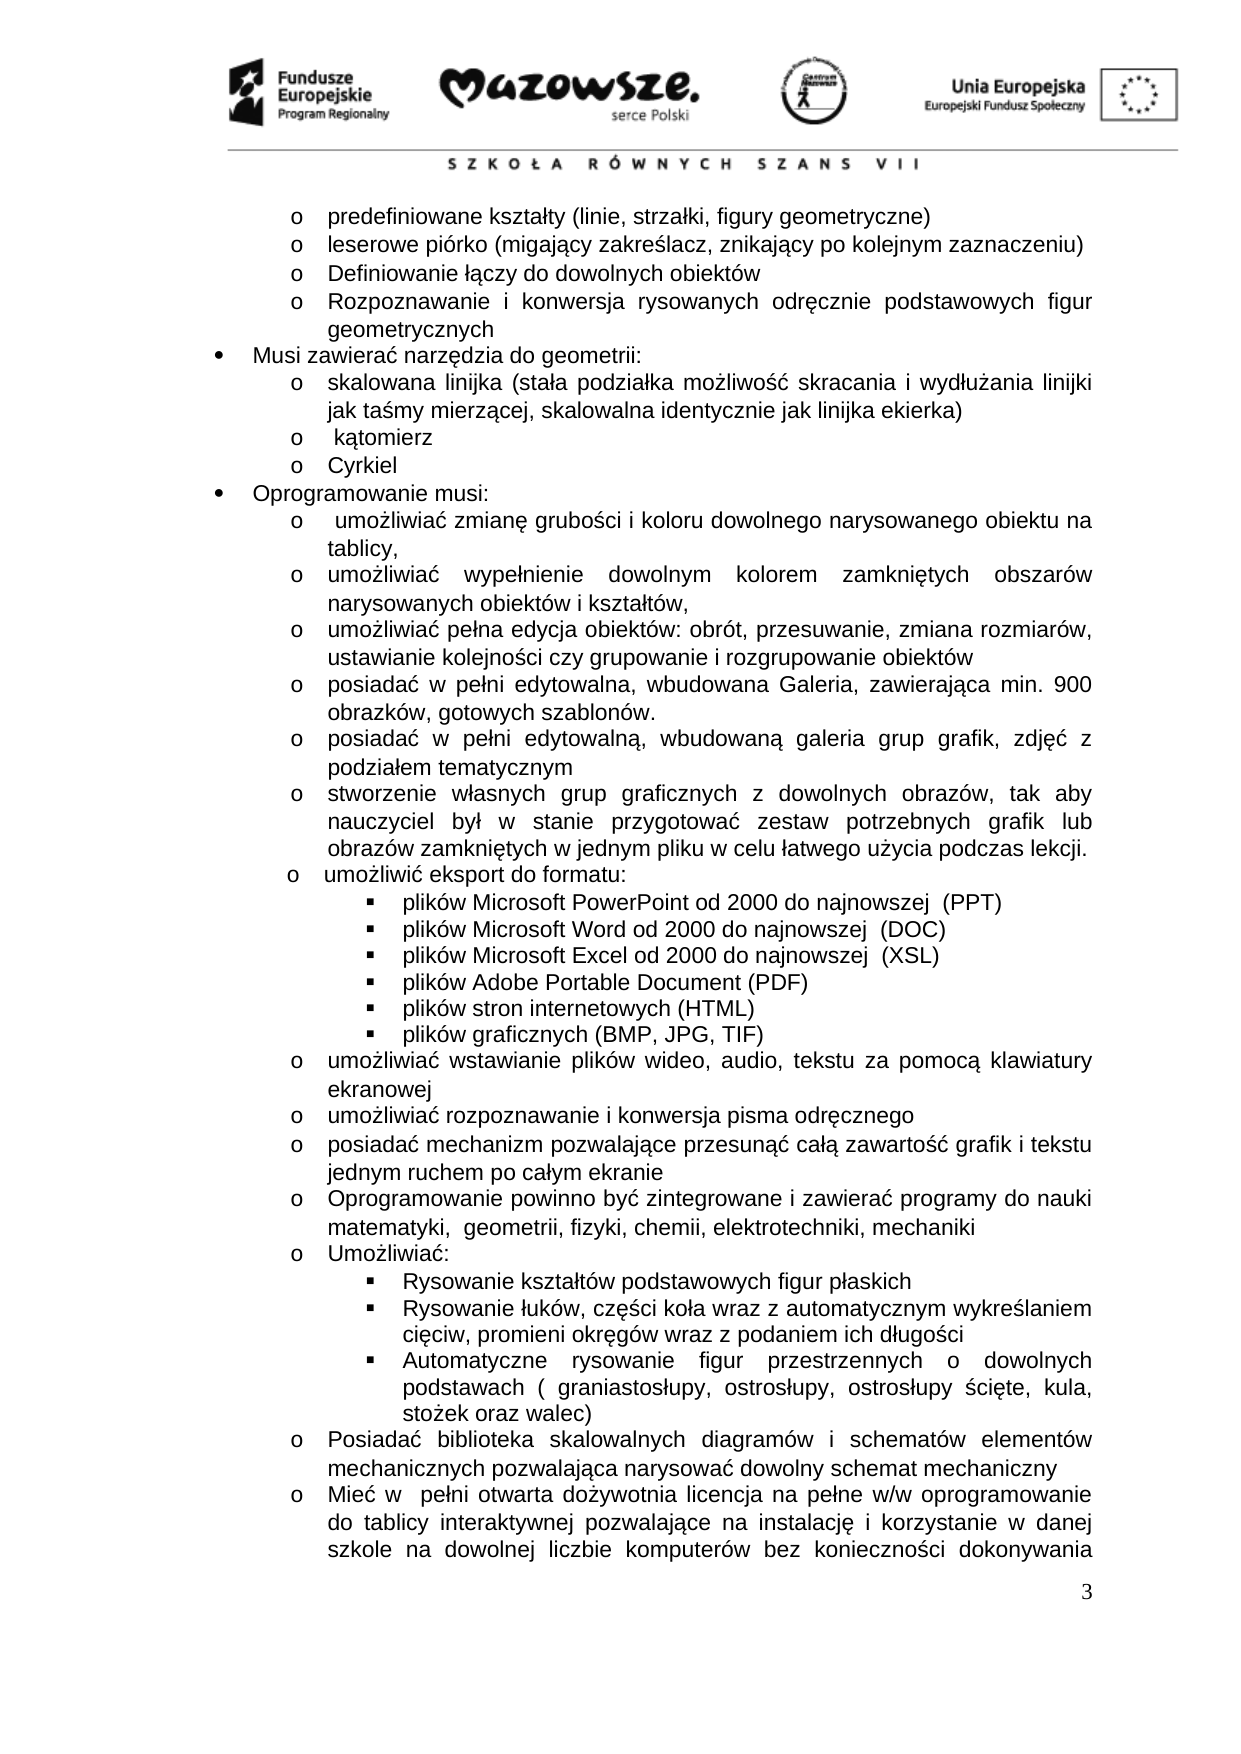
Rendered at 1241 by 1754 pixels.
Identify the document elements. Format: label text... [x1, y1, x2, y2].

list posiadać mechanizm pozwalające przesunąć całą zawartość grafik i tekstu jednym ruchem po całym ekranie [290, 1131, 1093, 1185]
list umożliwiać rozpoznawanie i konwersja pisma odręcznego [290, 1102, 1093, 1131]
list umożliwiać zmianę grubości i koloru dowolnego narysowanego obiektu na tablicy, [290, 507, 1093, 561]
picture [177, 29, 1238, 179]
list Rozpoznawanie i konwersja rysowanych odręcznie podstawowych figur geometrycznych [290, 288, 1093, 342]
list predefiniowane kształty (linie, strzałki, figury geometryczne) [290, 203, 1093, 231]
list umożliwiać wstawianie plików wideo, audio, tekstu za pomocą klawiatury ekranowej [290, 1047, 1093, 1102]
list plików stron internetowych (HTML) [365, 995, 1093, 1021]
list plików Adobe Portable Document (PDF) [365, 968, 1093, 995]
list plików Microsoft Word od 2000 do najnowszej (DOC) [365, 916, 1093, 942]
list Rysowanie kształtów podstawowych figur płaskich [365, 1268, 1093, 1294]
list plików graficznych (BMP, JPG, TIF) [365, 1021, 1093, 1047]
list umożliwiać wypełnienie dowolnym kolorem zamkniętych obszarów narysowanych obiektów i kształtów, [290, 561, 1093, 616]
list posiadać w pełni edytowalna, wbudowana Galeria, zawierająca min. 900 obrazków, gotowych szablonów. [290, 671, 1093, 725]
list plików Microsoft Excel od 2000 do najnowszej (XSL) [365, 942, 1093, 968]
list umożliwić eksport do formatu: [286, 861, 1093, 889]
list umożliwiać pełna edycja obiektów: obrót, przesuwanie, zmiana rozmiarów, ustawianie kolejności czy grupowanie i rozgrupowanie obiektów [290, 616, 1093, 671]
list Definiowanie łączy do dowolnych obiektów [290, 259, 1093, 288]
list Oprogramowanie musi: [215, 480, 1093, 507]
list Musi zawierać narzędzia do geometrii: [215, 342, 1093, 369]
list kątomierz [290, 423, 1093, 452]
list leserowe piórko (migający zakreślacz, znikający po kolejnym zaznaczeniu) [290, 231, 1093, 259]
list Automatyczne rysowanie figur przestrzennych o dowolnych podstawach ( graniastosłupy, ostrosłupy, ostrosłupy ścięte, kula, stożek oraz walec) [365, 1347, 1093, 1426]
list Umożliwiać: [290, 1240, 1093, 1268]
list Oprogramowanie powinno być zintegrowane i zawierać programy do nauki matematyki, geometrii, fizyki, chemii, elektrotechniki, mechaniki [290, 1185, 1093, 1240]
list Cyrkiel [290, 452, 1093, 480]
list Posiadać biblioteka skalowalnych diagramów i schematów elementów mechanicznych pozwalająca narysować dowolny schemat mechaniczny [290, 1426, 1093, 1481]
list plików Microsoft PowerPoint od 2000 do najnowszej (PPT) [365, 889, 1093, 916]
list stworzenie własnych grup graficznych z dowolnych obrazów, tak aby nauczyciel był w stanie przygotować zestaw potrzebnych grafik lub obrazów zamkniętych w jednym pliku w celu łatwego użycia podczas lekcji. [290, 780, 1093, 861]
list skalowana linijka (stała podziałka możliwość skracania i wydłużania linijki jak taśmy mierzącej, skalowalna identycznie jak linijka ekierka) [290, 369, 1093, 423]
list posiadać w pełni edytowalną, wbudowaną galeria grup grafik, zdjęć z podziałem tematycznym [290, 725, 1093, 780]
list Rysowanie łuków, części koła wraz z automatycznym wykreślaniem cięciw, promieni okręgów wraz z podaniem ich długości [365, 1294, 1093, 1347]
